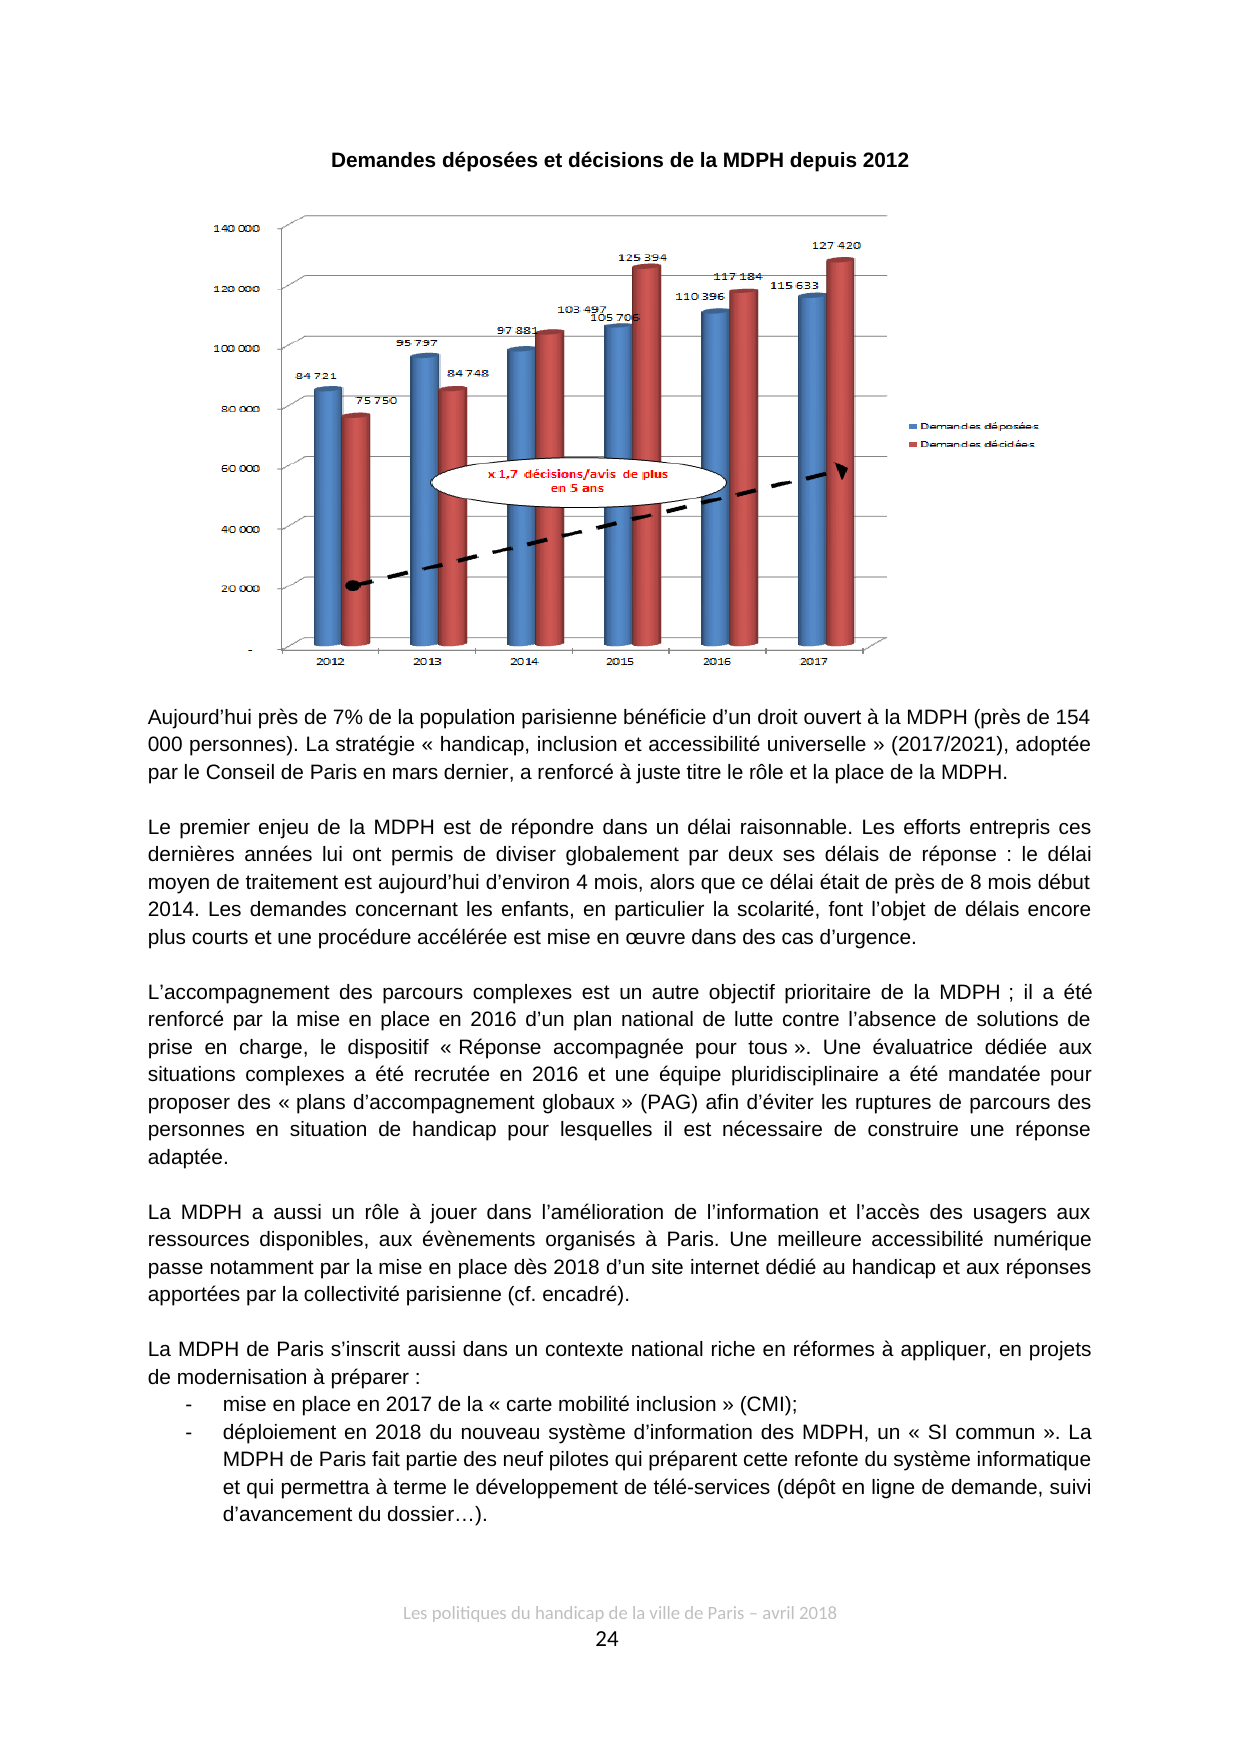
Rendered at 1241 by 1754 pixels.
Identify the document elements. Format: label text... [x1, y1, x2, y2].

text Le premier enjeu de la MDPH est de répondre dans un délai raisonnable. Les efforts entrepris ces dernières années lui ont permis de diviser globalement par deux ses délais de réponse : le délai moyen de traitement est aujourd’hui d’environ 4 mois, alors que ce délai était de près de 8 mois début 2014. Les demandes concernant les enfants, en particulier la scolarité, font l’objet de délais encore plus courts et une procédure accélérée est mise en œuvre dans des cas d’urgence. [148, 814, 1093, 948]
text La MDPH a aussi un rôle à jouer dans l’amélioration de l’information et l’accès des usagers aux ressources disponibles, aux évènements organisés à Paris. Une meilleure accessibilité numérique passe notamment par la mise en place dès 2018 d’un site internet dédié au handicap et aux réponses apportées par la collectivité parisienne (cf. encadré). [148, 1199, 1093, 1306]
text La MDPH de Paris s’inscrit aussi dans un contexte national riche en réformes à appliquer, en projets de modernisation à préparer : [148, 1337, 1093, 1388]
picture [187, 202, 1053, 673]
list mise en place en 2017 de la « carte mobilité inclusion » (CMI); [185, 1392, 1093, 1416]
list déploiement en 2018 du nouveau système d’information des MDPH, un « SI commun ». La MDPH de Paris fait partie des neuf pilotes qui préparent cette refonte du système informatique et qui permettra à terme le développement de télé-services (dépôt en ligne de demande, suivi d’avancement du dossier…). [185, 1419, 1093, 1526]
text L’accompagnement des parcours complexes est un autre objectif prioritaire de la MDPH ; il a été renforcé par la mise en place en 2016 d’un plan national de lutte contre l’absence de solutions de prise en charge, le dispositif « Réponse accompagnée pour tous ». Une évaluatrice dédiée aux situations complexes a été recrutée en 2016 et une équipe pluridisciplinaire a été mandatée pour proposer des « plans d’accompagnement globaux » (PAG) afin d’éviter les ruptures de parcours des personnes en situation de handicap pour lesquelles il est nécessaire de construire une réponse adaptée. [148, 979, 1093, 1168]
text Demandes déposées et décisions de la MDPH depuis 2012 [148, 148, 1093, 172]
text Aujourd’hui près de 7% de la population parisienne bénéficie d’un droit ouvert à la MDPH (près de 154 000 personnes). La stratégie « handicap, inclusion et accessibilité universelle » (2017/2021), adoptée par le Conseil de Paris en mars dernier, a renforcé à juste titre le rôle et la place de la MDPH. [148, 704, 1093, 783]
